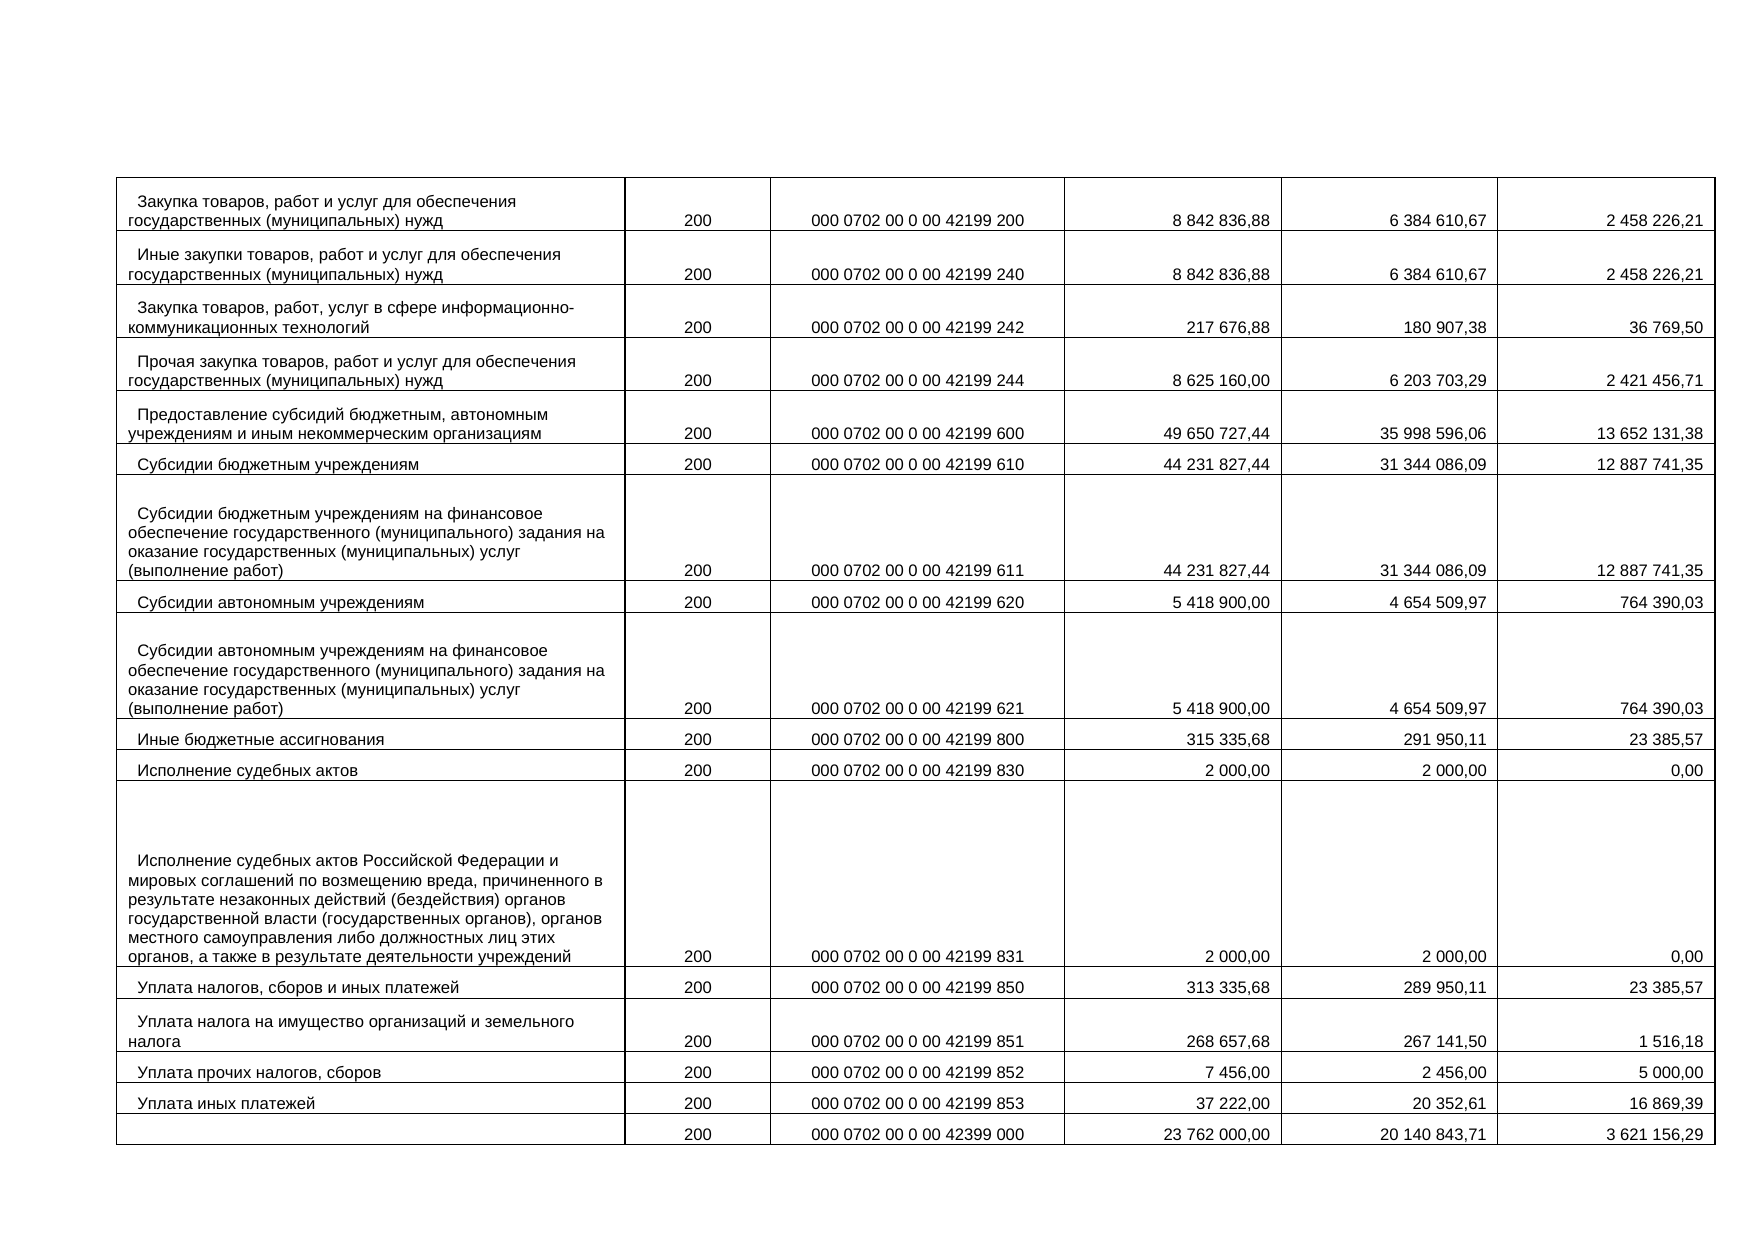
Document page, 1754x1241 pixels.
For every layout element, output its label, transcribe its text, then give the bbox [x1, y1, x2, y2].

table_cell 20 352,61 [1282, 1083, 1497, 1113]
table_cell 31 344 086,09 [1282, 444, 1497, 474]
table_cell 000 0702 00 0 00 42399 000 [771, 1114, 1064, 1144]
table_cell 200 [626, 178, 770, 230]
table_cell 000 0702 00 0 00 42199 244 [771, 338, 1064, 390]
table_cell 2 000,00 [1065, 781, 1281, 966]
table_cell 200 [626, 613, 770, 718]
table_cell 23 762 000,00 [1065, 1114, 1281, 1144]
table_cell 180 907,38 [1282, 285, 1497, 337]
table_cell Иные бюджетные ассигнования [117, 719, 624, 749]
table_cell 000 0702 00 0 00 42199 610 [771, 444, 1064, 474]
table_cell 764 390,03 [1498, 581, 1714, 612]
table_cell 200 [626, 781, 770, 966]
table_cell 5 418 900,00 [1065, 581, 1281, 612]
table_cell 313 335,68 [1065, 967, 1281, 997]
table_cell 000 0702 00 0 00 42199 851 [771, 999, 1064, 1051]
table_cell 0,00 [1498, 750, 1714, 780]
table_cell 2 458 226,21 [1498, 231, 1714, 283]
table_cell Предоставление субсидий бюджетным, автономным учреждениям и иным некоммерческим организациям [117, 391, 624, 443]
table_cell Субсидии бюджетным учреждениям [117, 444, 624, 474]
table_cell 12 887 741,35 [1498, 475, 1714, 580]
table_cell 6 384 610,67 [1282, 231, 1497, 283]
table_cell 8 625 160,00 [1065, 338, 1281, 390]
table_cell 2 000,00 [1065, 750, 1281, 780]
table_cell 200 [626, 581, 770, 612]
table_cell Субсидии автономным учреждениям на финансовое обеспечение государственного (муниципального) задания на оказание государственных (муниципальных) услуг (выполнение работ) [117, 613, 624, 718]
table_cell Закупка товаров, работ и услуг для обеспечения государственных (муниципальных) нужд [117, 178, 624, 230]
table_cell Субсидии бюджетным учреждениям на финансовое обеспечение государственного (муниципального) задания на оказание государственных (муниципальных) услуг (выполнение работ) [117, 475, 624, 580]
table_cell 000 0702 00 0 00 42199 800 [771, 719, 1064, 749]
table_cell 4 654 509,97 [1282, 581, 1497, 612]
table_cell 000 0702 00 0 00 42199 831 [771, 781, 1064, 966]
table_cell 36 769,50 [1498, 285, 1714, 337]
table_cell Уплата налога на имущество организаций и земельного налога [117, 999, 624, 1051]
table_cell Закупка товаров, работ, услуг в сфере информационно-коммуникационных технологий [117, 285, 624, 337]
table_cell 35 998 596,06 [1282, 391, 1497, 443]
table_cell 16 869,39 [1498, 1083, 1714, 1113]
table_cell 49 650 727,44 [1065, 391, 1281, 443]
table_cell 23 385,57 [1498, 967, 1714, 997]
table_cell 23 385,57 [1498, 719, 1714, 749]
table_cell 000 0702 00 0 00 42199 830 [771, 750, 1064, 780]
table_cell 4 654 509,97 [1282, 613, 1497, 718]
table_cell Прочая закупка товаров, работ и услуг для обеспечения государственных (муниципальных) нужд [117, 338, 624, 390]
table_cell 13 652 131,38 [1498, 391, 1714, 443]
table_cell 8 842 836,88 [1065, 178, 1281, 230]
table_cell 000 0702 00 0 00 42199 850 [771, 967, 1064, 997]
table_cell 000 0702 00 0 00 42199 852 [771, 1052, 1064, 1082]
table_cell Иные закупки товаров, работ и услуг для обеспечения государственных (муниципальных) нужд [117, 231, 624, 283]
table_cell 200 [626, 285, 770, 337]
table_cell 6 384 610,67 [1282, 178, 1497, 230]
table_cell 315 335,68 [1065, 719, 1281, 749]
table_cell 200 [626, 444, 770, 474]
table_cell 200 [626, 1114, 770, 1144]
table_cell 200 [626, 1052, 770, 1082]
table_cell 000 0702 00 0 00 42199 853 [771, 1083, 1064, 1113]
table_cell 200 [626, 475, 770, 580]
table_cell 0,00 [1498, 781, 1714, 966]
table_cell Исполнение судебных актов [117, 750, 624, 780]
table_cell 12 887 741,35 [1498, 444, 1714, 474]
table_cell 20 140 843,71 [1282, 1114, 1497, 1144]
table_cell 8 842 836,88 [1065, 231, 1281, 283]
table_cell 7 456,00 [1065, 1052, 1281, 1082]
table_cell 000 0702 00 0 00 42199 200 [771, 178, 1064, 230]
table_cell 200 [626, 1083, 770, 1113]
table_cell 200 [626, 750, 770, 780]
table_cell Исполнение судебных актов Российской Федерации и мировых соглашений по возмещению вреда, причиненного в результате незаконных действий (бездействия) органов государственной власти (государственных органов), органов местного самоуправления либо должностных лиц этих органов, а также в результате деятельности учреждений [117, 781, 624, 966]
table_cell 764 390,03 [1498, 613, 1714, 718]
table_cell Уплата прочих налогов, сборов [117, 1052, 624, 1082]
table_cell 2 421 456,71 [1498, 338, 1714, 390]
table_cell 5 418 900,00 [1065, 613, 1281, 718]
table_cell 200 [626, 719, 770, 749]
table_cell 000 0702 00 0 00 42199 611 [771, 475, 1064, 580]
table_cell 000 0702 00 0 00 42199 621 [771, 613, 1064, 718]
table_cell 000 0702 00 0 00 42199 240 [771, 231, 1064, 283]
table_cell 217 676,88 [1065, 285, 1281, 337]
table_cell 267 141,50 [1282, 999, 1497, 1051]
table_cell 289 950,11 [1282, 967, 1497, 997]
table_cell 2 456,00 [1282, 1052, 1497, 1082]
table_cell 2 458 226,21 [1498, 178, 1714, 230]
table_cell 1 516,18 [1498, 999, 1714, 1051]
table_cell 2 000,00 [1282, 750, 1497, 780]
table_cell 200 [626, 967, 770, 997]
table_cell 3 621 156,29 [1498, 1114, 1714, 1144]
table_cell 291 950,11 [1282, 719, 1497, 749]
table_cell 31 344 086,09 [1282, 475, 1497, 580]
table_cell Уплата налогов, сборов и иных платежей [117, 967, 624, 997]
table_cell 000 0702 00 0 00 42199 620 [771, 581, 1064, 612]
table_cell 200 [626, 999, 770, 1051]
table_cell 000 0702 00 0 00 42199 600 [771, 391, 1064, 443]
table_cell Уплата иных платежей [117, 1083, 624, 1113]
table_cell 6 203 703,29 [1282, 338, 1497, 390]
table_cell 268 657,68 [1065, 999, 1281, 1051]
table_cell 5 000,00 [1498, 1052, 1714, 1082]
table_cell 200 [626, 231, 770, 283]
table_cell [117, 1114, 624, 1144]
table_cell 200 [626, 391, 770, 443]
table_cell Субсидии автономным учреждениям [117, 581, 624, 612]
table_cell 44 231 827,44 [1065, 475, 1281, 580]
table_cell 000 0702 00 0 00 42199 242 [771, 285, 1064, 337]
table_cell 2 000,00 [1282, 781, 1497, 966]
table_cell 200 [626, 338, 770, 390]
table_cell 44 231 827,44 [1065, 444, 1281, 474]
table_cell 37 222,00 [1065, 1083, 1281, 1113]
